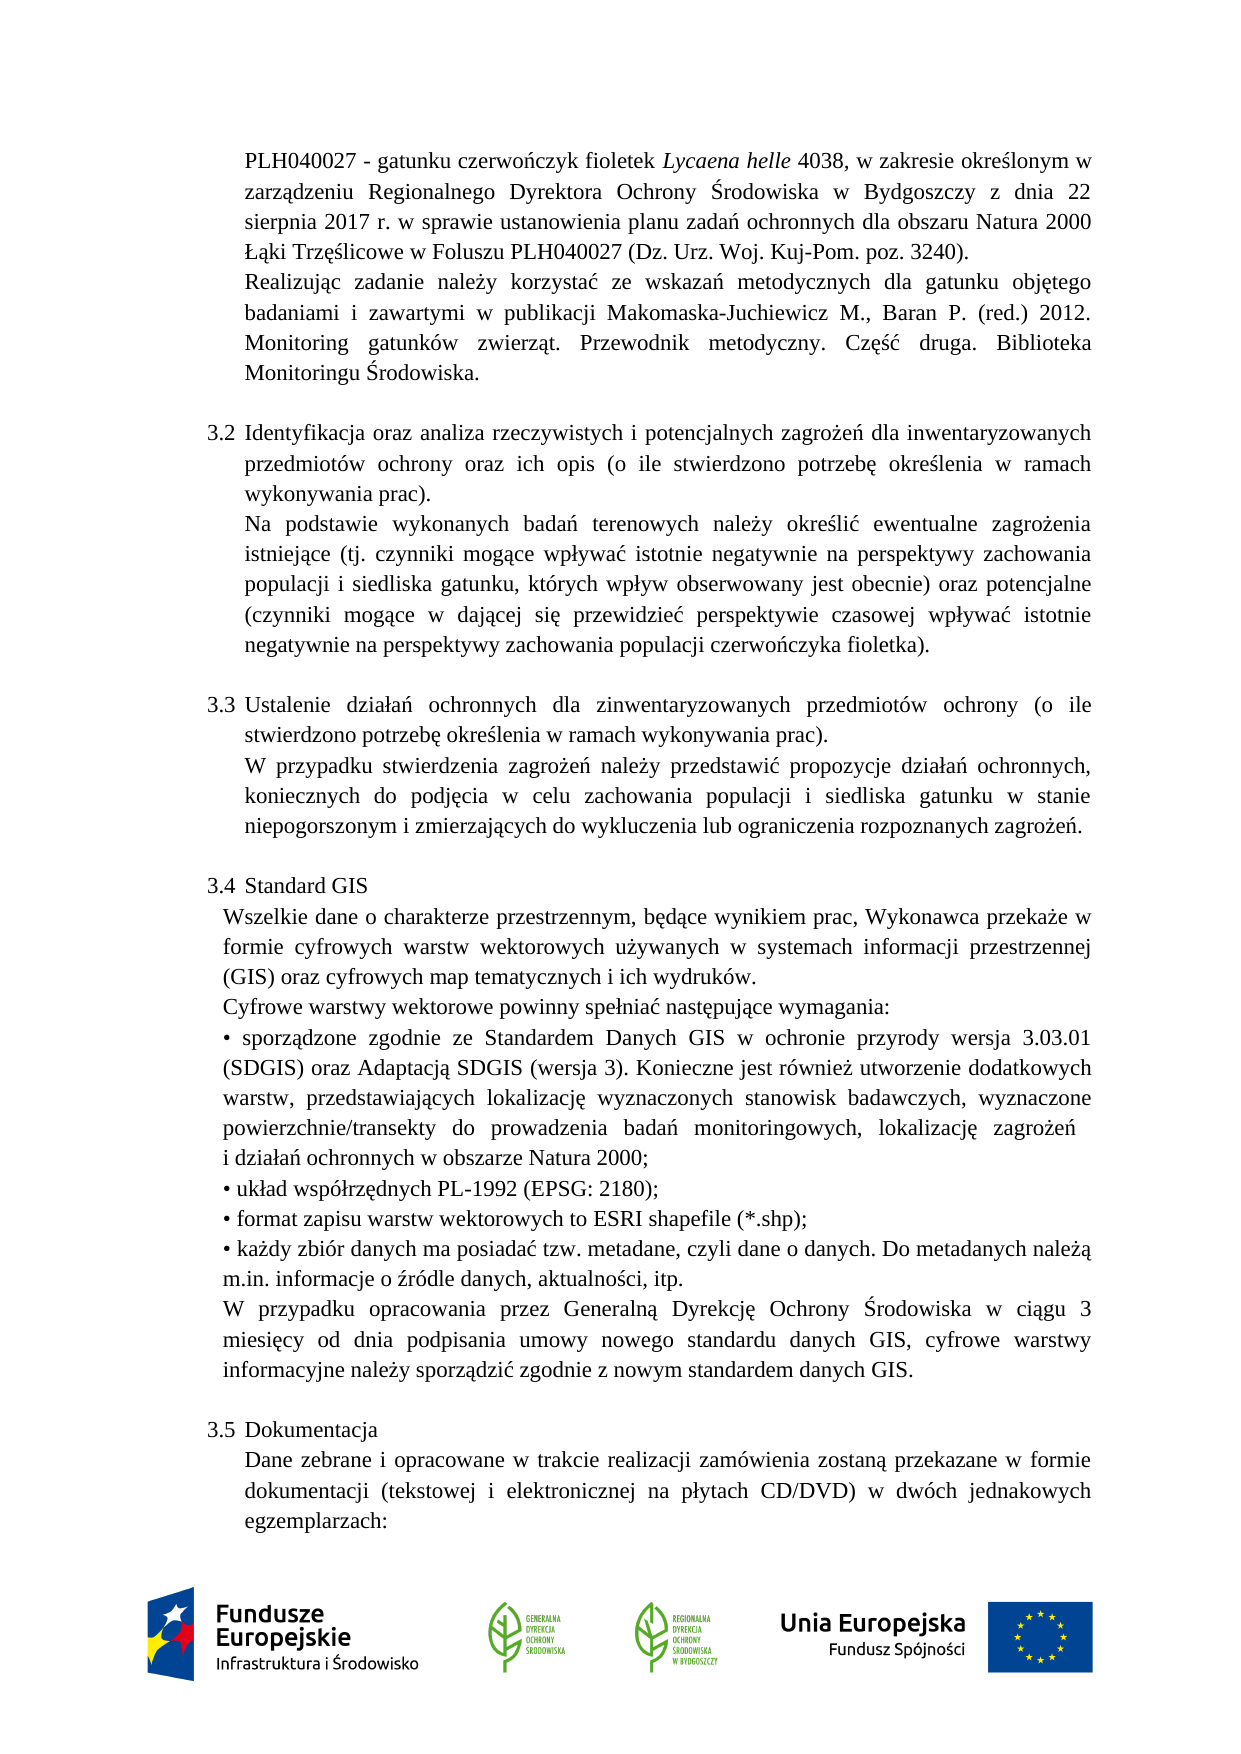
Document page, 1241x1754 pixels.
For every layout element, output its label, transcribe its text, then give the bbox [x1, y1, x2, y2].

list Dokumentacja [207, 1416, 1093, 1443]
list Identyfikacja oraz analiza rzeczywistych i potencjalnych zagrożeń dla inwentaryzowanych przedmiotów ochrony oraz ich opis (o ile stwierdzono potrzebę określenia w ramach wykonywania prac). [207, 419, 1093, 506]
list • sporządzone zgodnie ze Standardem Danych GIS w ochronie przyrody wersja 3.03.01 (SDGIS) oraz Adaptacją SDGIS (wersja 3). Konieczne jest również utworzenie dodatkowych warstw, przedstawiających lokalizację wyznaczonych stanowisk badawczych, wyznaczone powierzchnie/transekty do prowadzenia badań monitoringowych, lokalizację zagrożeń i działań ochronnych w obszarze Natura 2000; [223, 1024, 1093, 1171]
list Wszelkie dane o charakterze przestrzennym, będące wynikiem prac, Wykonawca przekaże w formie cyfrowych warstw wektorowych używanych w systemach informacji przestrzennej (GIS) oraz cyfrowych map tematycznych i ich wydruków. [223, 903, 1093, 989]
picture [147, 1587, 1093, 1681]
list Realizując zadanie należy korzystać ze wskazań metodycznych dla gatunku objętego badaniami i zawartymi w publikacji Makomaska-Juchiewicz M., Baran P. (red.) 2012. Monitoring gatunków zwierząt. Przewodnik metodyczny. Część druga. Biblioteka Monitoringu Środowiska. [244, 268, 1093, 385]
list • układ współrzędnych PL-1992 (EPSG: 2180); [223, 1175, 1093, 1201]
list • każdy zbiór danych ma posiadać tzw. metadane, czyli dane o danych. Do metadanych należą m.in. informacje o źródle danych, aktualności, itp. [223, 1235, 1093, 1292]
list Na podstawie wykonanych badań terenowych należy określić ewentualne zagrożenia istniejące (tj. czynniki mogące wpływać istotnie negatywnie na perspektywy zachowania populacji i siedliska gatunku, których wpływ obserwowany jest obecnie) oraz potencjalne (czynniki mogące w dającej się przewidzieć perspektywie czasowej wpływać istotnie negatywnie na perspektywy zachowania populacji czerwończyka fioletka). [244, 510, 1093, 657]
list Standard GIS [207, 873, 1093, 899]
list W przypadku stwierdzenia zagrożeń należy przedstawić propozycje działań ochronnych, koniecznych do podjęcia w celu zachowania populacji i siedliska gatunku w stanie niepogorszonym i zmierzających do wykluczenia lub ograniczenia rozpoznanych zagrożeń. [244, 752, 1093, 838]
list Cyfrowe warstwy wektorowe powinny spełniać następujące wymagania: [223, 993, 1093, 1020]
list Ustalenie działań ochronnych dla zinwentaryzowanych przedmiotów ochrony (o ile stwierdzono potrzebę określenia w ramach wykonywania prac). [207, 691, 1093, 748]
list Dane zebrane i opracowane w trakcie realizacji zamówienia zostaną przekazane w formie dokumentacji (tekstowej i elektronicznej na płytach CD/DVD) w dwóch jednakowych egzemplarzach: [244, 1447, 1093, 1533]
list W przypadku opracowania przez Generalną Dyrekcję Ochrony Środowiska w ciągu 3 miesięcy od dnia podpisania umowy nowego standardu danych GIS, cyfrowe warstwy informacyjne należy sporządzić zgodnie z nowym standardem danych GIS. [223, 1296, 1093, 1382]
list • format zapisu warstw wektorowych to ESRI shapefile (*.shp); [223, 1205, 1093, 1231]
